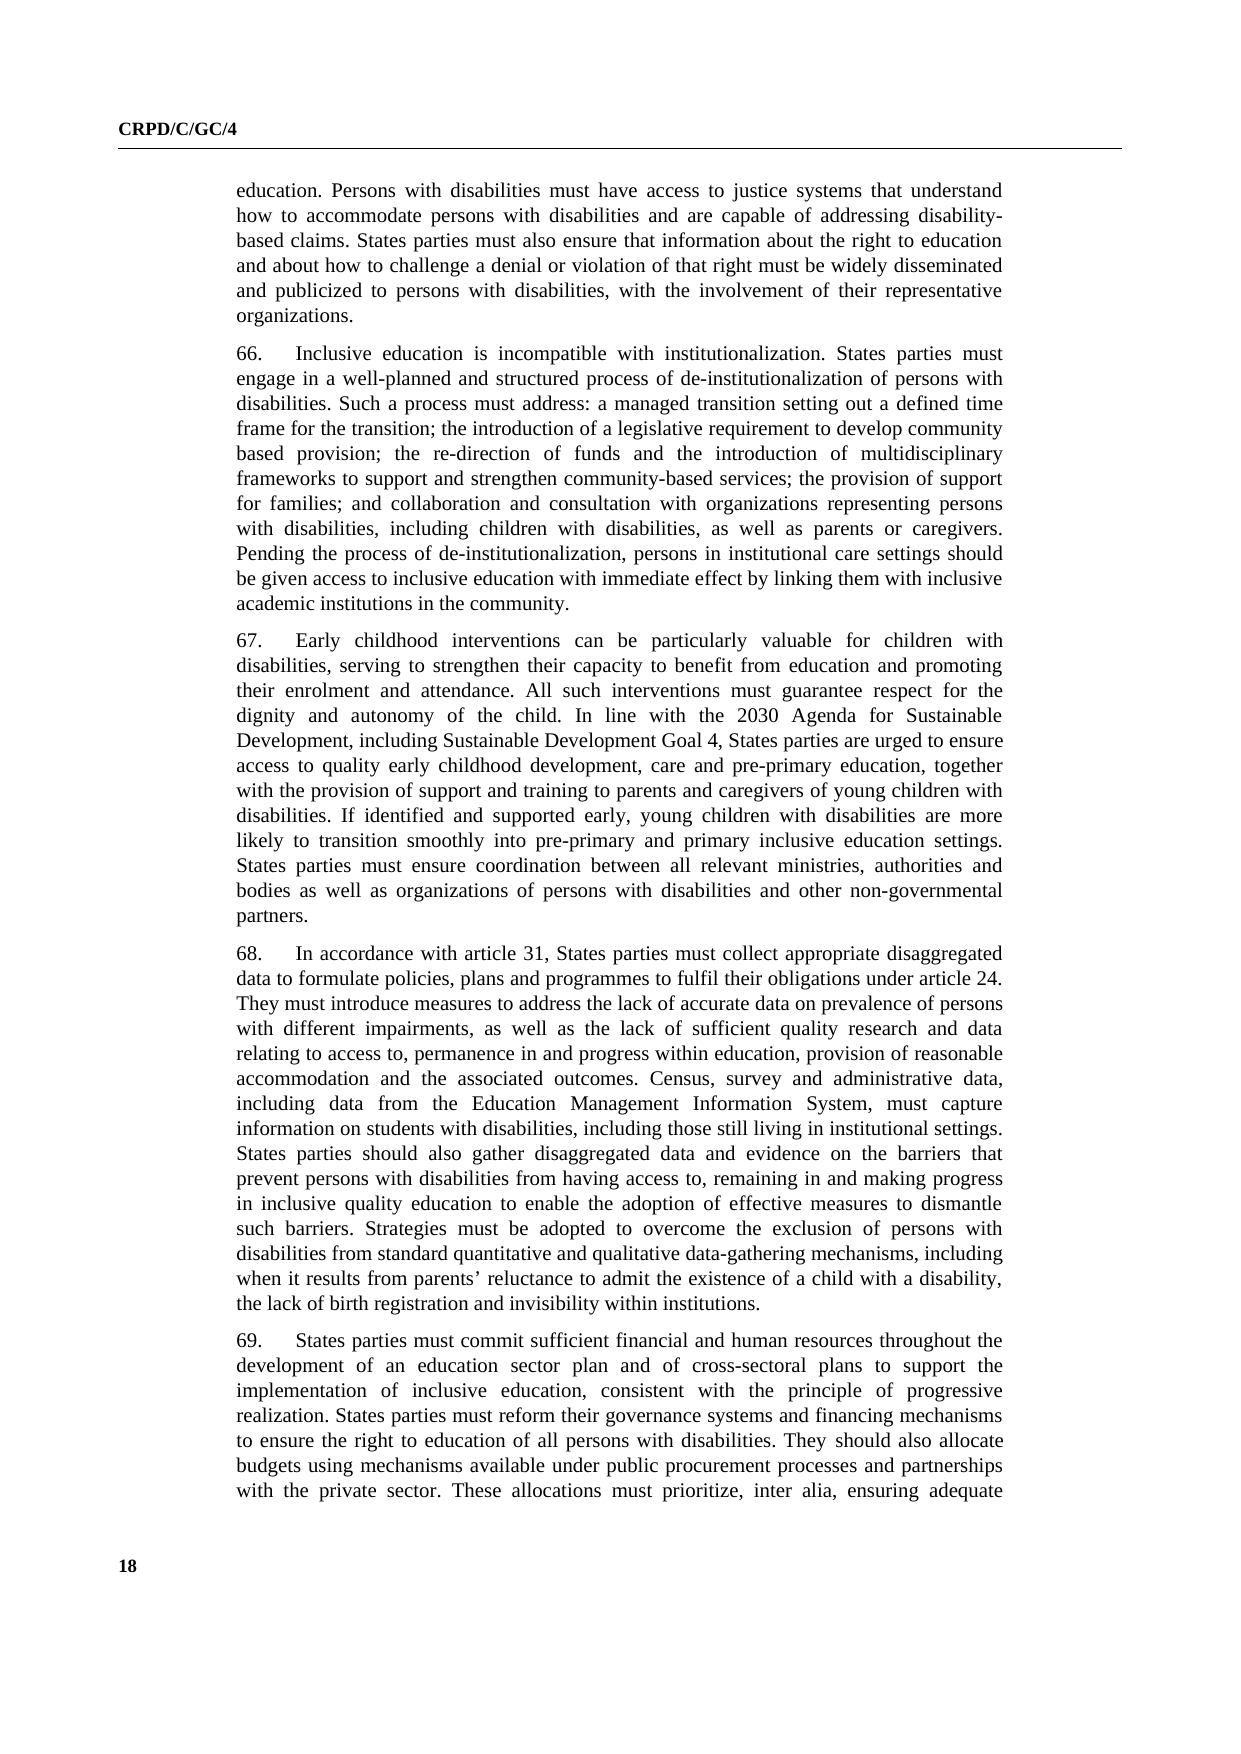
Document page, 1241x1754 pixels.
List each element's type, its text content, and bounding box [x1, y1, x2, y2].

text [236, 177, 1004, 327]
text 67. Early childhood interventions can be particularly valuable for children with disabilities, serving to strengthen their capacity to benefit from education and promoting their enrolment and attendance. All such interventions must guarantee respect for the dignity and autonomy of the child. In line with the 2030 Agenda for Sustainable Development, including Sustainable Development Goal 4, States parties are urged to ensure access to quality early childhood development, care and pre-primary education, together with the provision of support and training to parents and caregivers of young children with disabilities. If identified and supported early, young children with disabilities are more likely to transition smoothly into pre-primary and primary inclusive education settings. States parties must ensure coordination between all relevant ministries, authorities and bodies as well as organizations of persons with disabilities and other non-governmental partners. [236, 627, 1004, 927]
text 68. In accordance with article 31, States parties must collect appropriate disaggregated data to formulate policies, plans and programmes to fulfil their obligations under article 24. They must introduce measures to address the lack of accurate data on prevalence of persons with different impairments, as well as the lack of sufficient quality research and data relating to access to, permanence in and progress within education, provision of reasonable accommodation and the associated outcomes. Census, survey and administrative data, including data from the Education Management Information System, must capture information on students with disabilities, including those still living in institutional settings. States parties should also gather disaggregated data and evidence on the barriers that prevent persons with disabilities from having access to, remaining in and making progress in inclusive quality education to enable the adoption of effective measures to dismantle such barriers. Strategies must be adopted to overcome the exclusion of persons with disabilities from standard quantitative and qualitative data-gathering mechanisms, including when it results from parents’ reluctance to admit the existence of a child with a disability, the lack of birth registration and invisibility within institutions. [236, 940, 1004, 1315]
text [236, 1327, 1004, 1502]
text 66. Inclusive education is incompatible with institutionalization. States parties must engage in a well-planned and structured process of de-institutionalization of persons with disabilities. Such a process must address: a managed transition setting out a defined time frame for the transition; the introduction of a legislative requirement to develop community based provision; the re-direction of funds and the introduction of multidisciplinary frameworks to support and strengthen community-based services; the provision of support for families; and collaboration and consultation with organizations representing persons with disabilities, including children with disabilities, as well as parents or caregivers. Pending the process of de-institutionalization, persons in institutional care settings should be given access to inclusive education with immediate effect by linking them with inclusive academic institutions in the community. [236, 340, 1004, 615]
